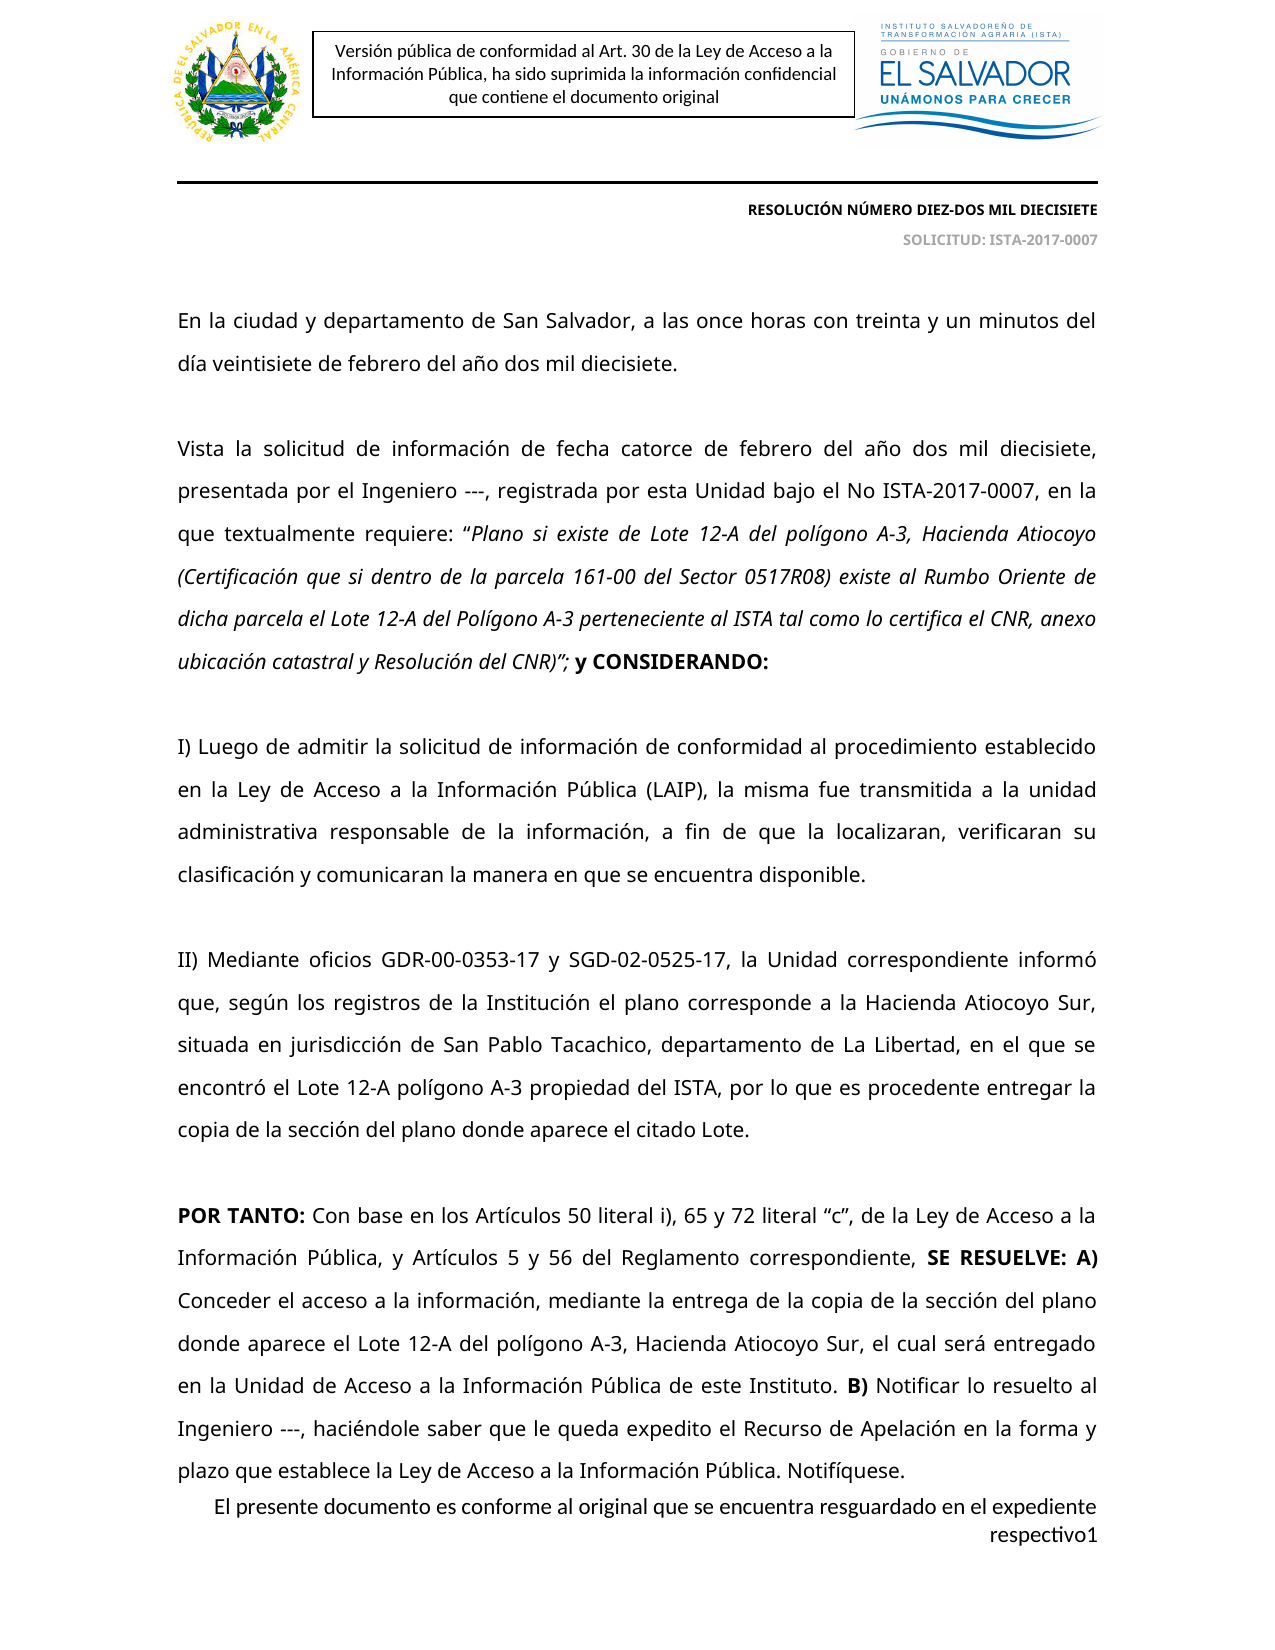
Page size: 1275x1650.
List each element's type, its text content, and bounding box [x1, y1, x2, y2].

picture [173, 22, 300, 142]
text Vista la solicitud de información de fecha catorce de febrero del año dos mil diecisiete, presentada por el Ingeniero ---, registrada por esta Unidad bajo el No ISTA-2017-0007, en la que textualmente requiere: “Plano si existe de Lote 12-A del polígono A-3, Hacienda Atiocoyo (Certificación que si dentro de la parcela 161-00 del Sector 0517R08) existe al Rumbo Oriente de dicha parcela el Lote 12-A del Polígono A-3 perteneciente al ISTA tal como lo certifica el CNR, anexo ubicación catastral y Resolución del CNR)”; y CONSIDERANDO: [177, 434, 1098, 675]
text II) Mediante oficios GDR-00-0353-17 y SGD-02-0525-17, la Unidad correspondiente informó que, según los registros de la Institución el plano corresponde a la Hacienda Atiocoyo Sur, situada en jurisdicción de San Pablo Tacachico, departamento de La Libertad, en el que se encontró el Lote 12-A polígono A-3 propiedad del ISTA, por lo que es procedente entregar la copia de la sección del plano donde aparece el citado Lote. [177, 945, 1098, 1144]
text En la ciudad y departamento de San Salvador, a las once horas con treinta y un minutos del día veintisiete de febrero del año dos mil diecisiete. [177, 306, 1098, 377]
text POR TANTO: Con base en los Artículos 50 literal i), 65 y 72 literal “c”, de la Ley de Acceso a la Información Pública, y Artículos 5 y 56 del Reglamento correspondiente, SE RESUELVE: A) Conceder el acceso a la información, mediante la entrega de la copia de la sección del plano donde aparece el Lote 12-A del polígono A-3, Hacienda Atiocoyo Sur, el cual será entregado en la Unidad de Acceso a la Información Pública de este Instituto. B) Notificar lo resuelto al Ingeniero ---, haciéndole saber que le queda expedito el Recurso de Apelación en la forma y plazo que establece la Ley de Acceso a la Información Pública. Notifíquese. [177, 1201, 1098, 1485]
text RESOLUCIÓN NÚMERO DIEZ-DOS MIL DIECISIETE [177, 200, 1098, 219]
text SOLICITUD: ISTA-2017-0007 [177, 229, 1098, 249]
text I) Luego de admitir la solicitud de información de conformidad al procedimiento establecido en la Ley de Acceso a la Información Pública (LAIP), la misma fue transmitida a la unidad administrativa responsable de la información, a fin de que la localizaran, verificaran su clasificación y comunicaran la manera en que se encuentra disponible. [177, 732, 1098, 888]
picture [854, 14, 1105, 150]
